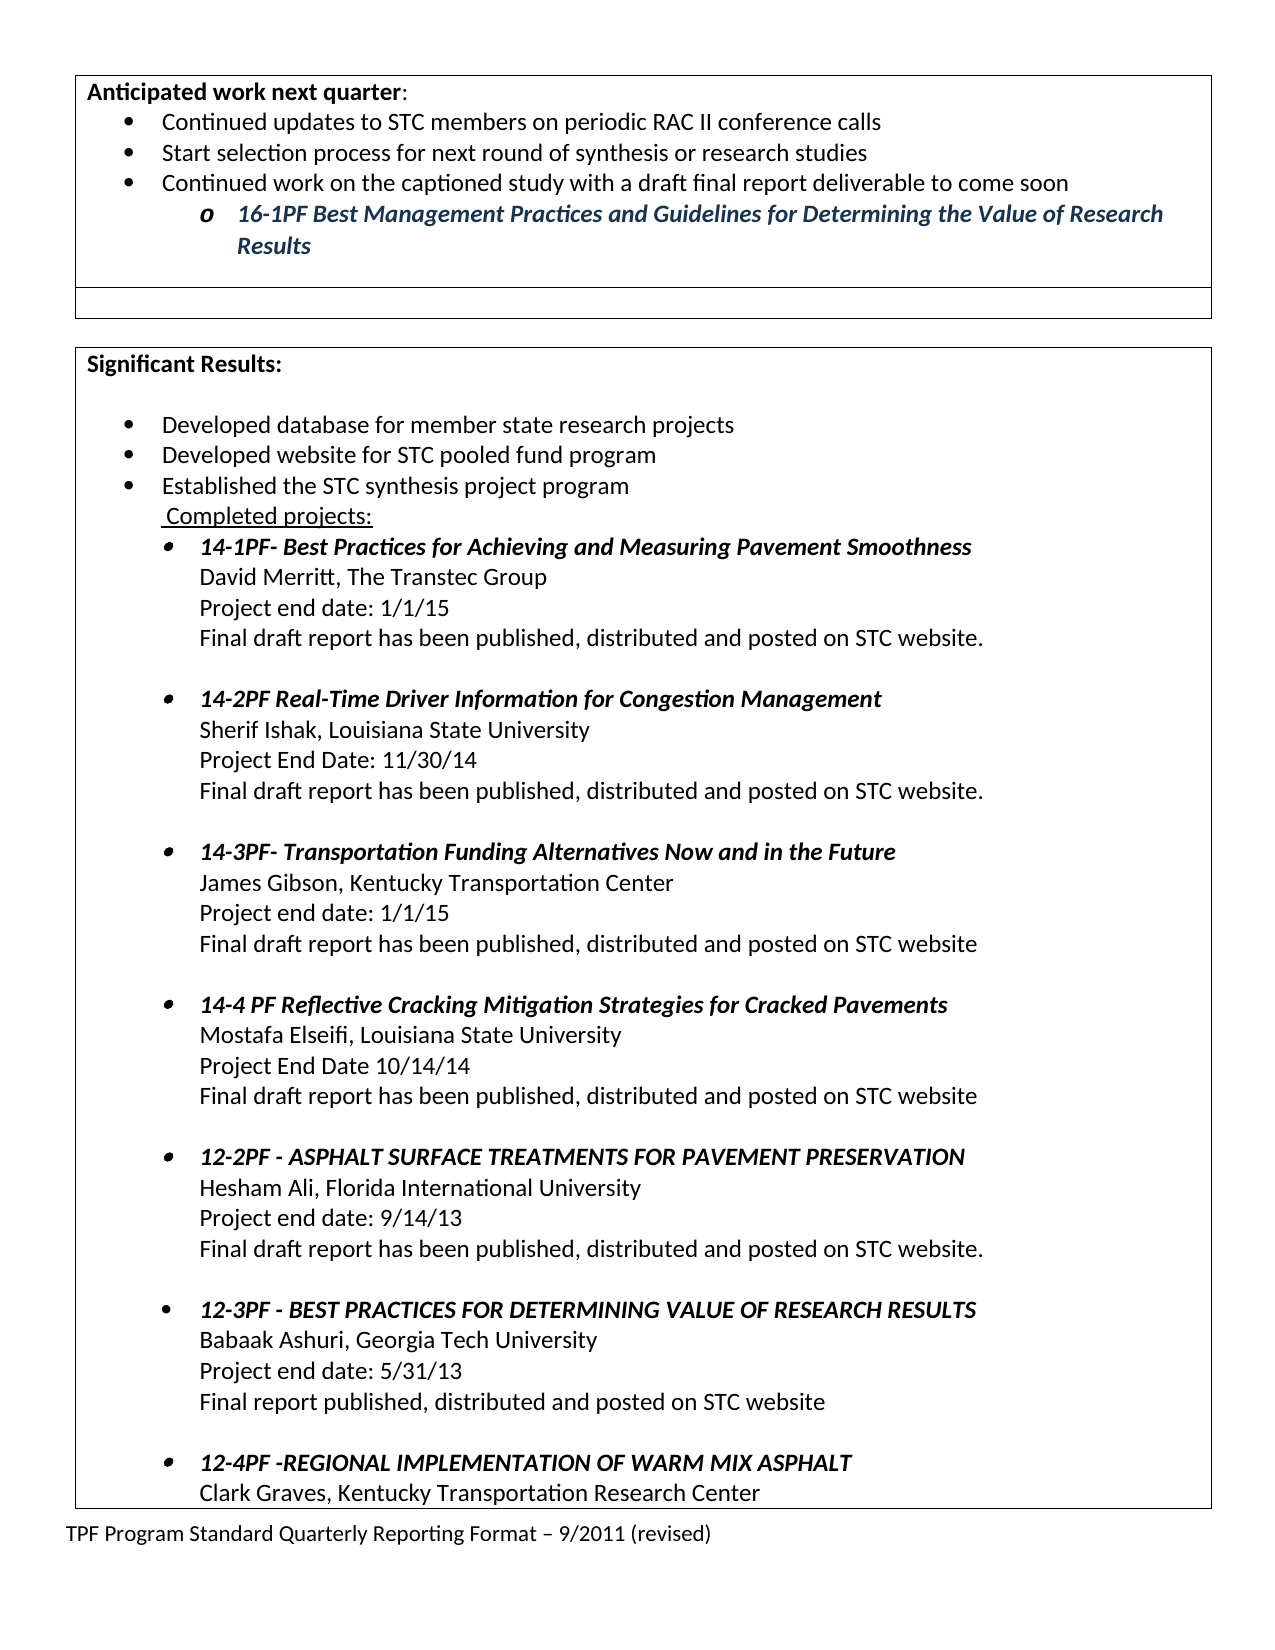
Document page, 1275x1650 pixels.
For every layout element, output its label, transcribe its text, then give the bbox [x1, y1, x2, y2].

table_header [76, 348, 1211, 1508]
table_cell [76, 288, 1211, 318]
table_cell Anticipated work next quarter: Continued updates to STC members on periodic RAC II conference calls Start selection process for next round of synthesis or research studies Continued work on the captioned study with a draft final report deliverable to come soon 16-1PF Best Management Practices and Guidelines for Determining the Value of Research Results [76, 76, 1211, 287]
